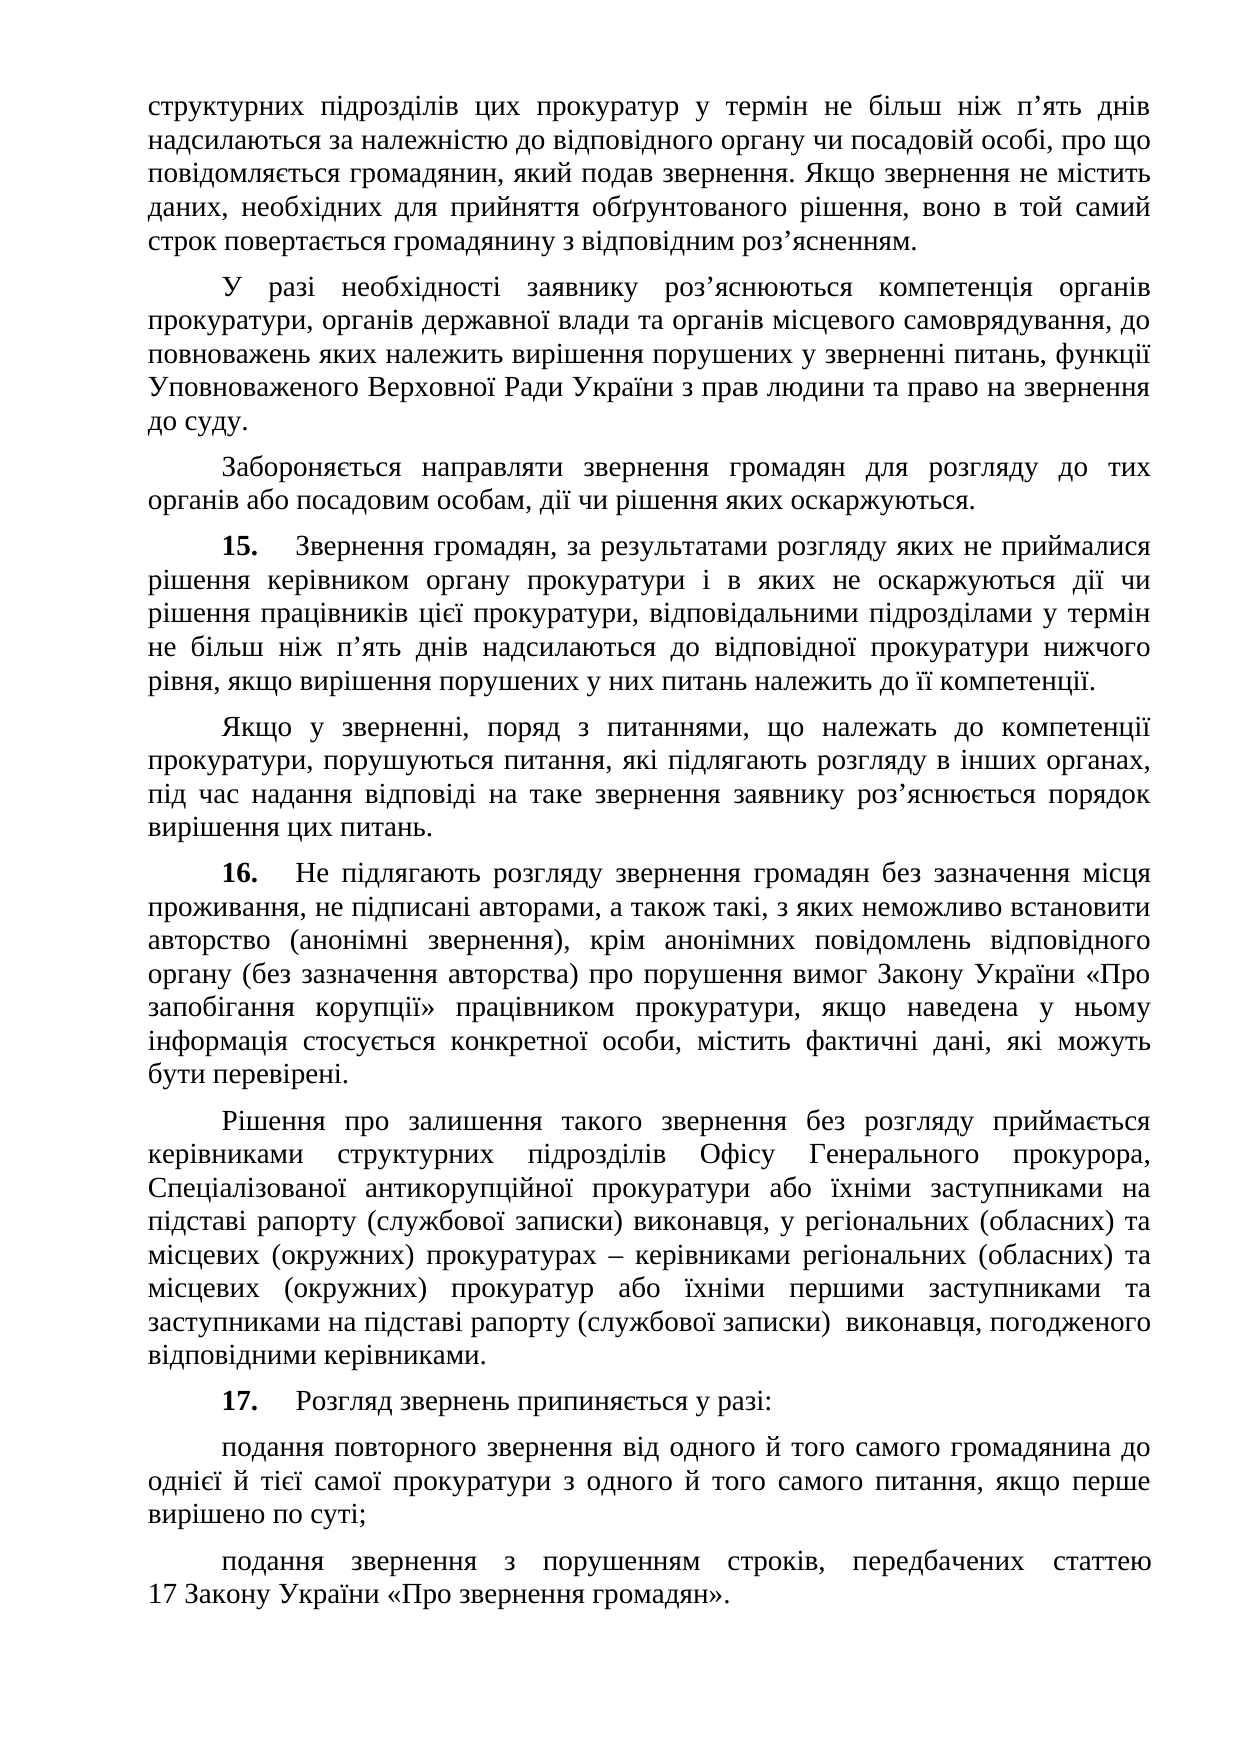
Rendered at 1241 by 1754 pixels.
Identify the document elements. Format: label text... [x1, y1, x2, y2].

text 16. Не підлягають розгляду звернення громадян без зазначення місця проживання, не підписані авторами, а також такі, з яких неможливо встановити авторство (анонімні звернення), крім анонімних повідомлень відповідного органу (без зазначення авторства) про порушення вимог Закону України «Про запобігання корупції» працівником прокуратури, якщо наведена у ньому інформація стосується конкретної особи, містить фактичні дані, які можуть бути перевірені. [148, 855, 1152, 1090]
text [148, 88, 1152, 256]
text 17. Розгляд звернень припиняється у разі: [148, 1383, 1152, 1417]
text Рішення про залишення такого звернення без розгляду приймається керівниками структурних підрозділів Офісу Генерального прокурора, Спеціалізованої антикорупційної прокуратури або їхніми заступниками на підставі рапорту (службової записки) виконавця, у регіональних (обласних) та місцевих (окружних) прокуратурах – керівниками регіональних (обласних) та місцевих (окружних) прокуратур або їхніми першими заступниками та заступниками на підставі рапорту (службової записки) виконавця, погодженого відповідними керівниками. [148, 1103, 1152, 1371]
text 15. Звернення громадян, за результатами розгляду яких не приймалися рішення керівником органу прокуратури і в яких не оскаржуються дії чи рішення працівників цієї прокуратури, відповідальними підрозділами у термін не більш ніж п’ять днів надсилаються до відповідної прокуратури нижчого рівня, якщо вирішення порушених у них питань належить до її компетенції. [148, 528, 1152, 696]
text У разі необхідності заявнику роз’яснюються компетенція органів прокуратури, органів державної влади та органів місцевого самоврядування, до повноважень яких належить вирішення порушених у зверненні питань, функції Уповноваженого Верховної Ради України з прав людини та право на звернення до суду. [148, 269, 1152, 436]
text Якщо у зверненні, поряд з питаннями, що належать до компетенції прокуратури, порушуються питання, які підлягають розгляду в інших органах, під час надання відповіді на таке звернення заявнику роз’яснюється порядок вирішення цих питань. [148, 709, 1152, 843]
text подання повторного звернення від одного й того самого громадянина до однієї й тієї самої прокуратури з одного й того самого питання, якщо перше вирішено по суті; [148, 1429, 1152, 1530]
text подання звернення з порушенням строків, передбачених статтею 17 Закону України «Про звернення громадян». [148, 1543, 1152, 1610]
text Забороняється направляти звернення громадян для розгляду до тих органів або посадовим особам, дії чи рішення яких оскаржуються. [148, 449, 1152, 516]
